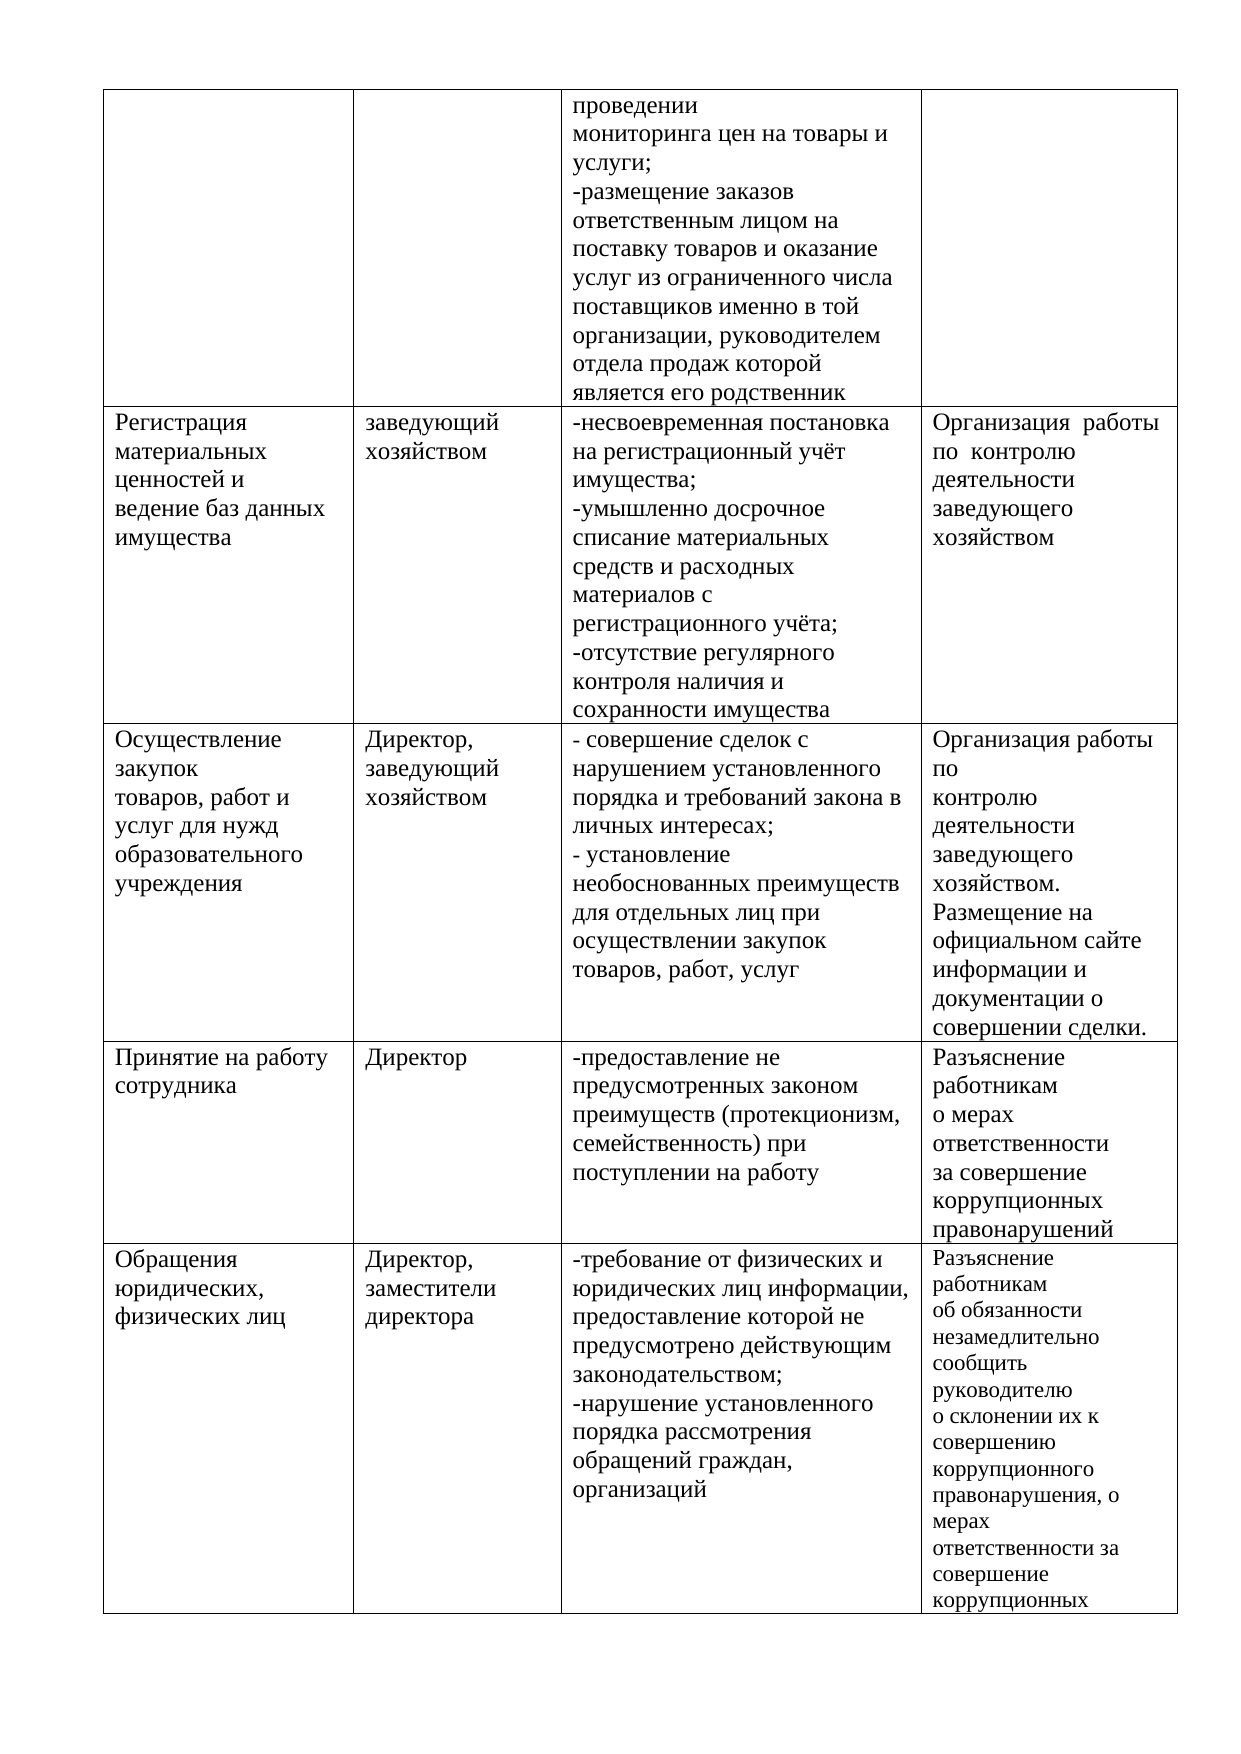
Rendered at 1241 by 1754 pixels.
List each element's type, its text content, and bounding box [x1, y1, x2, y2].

table_cell Директор, заведующий хозяйством [354, 724, 561, 1041]
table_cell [354, 1244, 561, 1613]
table_cell Организация работы по контролю деятельности заведующего хозяйством [922, 407, 1177, 723]
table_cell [104, 90, 353, 406]
table_cell Регистрация материальных ценностей и ведение баз данных имущества [104, 407, 353, 723]
table_cell -предоставление не предусмотренных законом преимуществ (протекционизм, семейственность) при поступлении на работу [562, 1042, 921, 1243]
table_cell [922, 90, 1177, 406]
table_cell Организация работы по контролю деятельности заведующего хозяйством. Размещение на официальном сайте информации и документации о совершении сделки. [922, 724, 1177, 1041]
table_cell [922, 1244, 1177, 1613]
table_cell -несвоевременная постановка на регистрационный учёт имущества; -умышленно досрочное списание материальных средств и расходных материалов с регистрационного учёта; -отсутствие регулярного контроля наличия и сохранности имущества [562, 407, 921, 723]
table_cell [562, 90, 921, 406]
table_cell Принятие на работу сотрудника [104, 1042, 353, 1243]
table_cell Разъяснение работникам о мерах ответственности за совершение коррупционных правонарушений [922, 1042, 1177, 1243]
table_cell Осуществление закупок товаров, работ и услуг для нужд образовательного учреждения [104, 724, 353, 1041]
table_cell заведующий хозяйством [354, 407, 561, 723]
table_cell Директор [354, 1042, 561, 1243]
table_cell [562, 1244, 921, 1613]
table_cell - совершение сделок с нарушением установленного порядка и требований закона в личных интересах; - установление необоснованных преимуществ для отдельных лиц при осуществлении закупок товаров, работ, услуг [562, 724, 921, 1041]
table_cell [104, 1244, 353, 1613]
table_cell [354, 90, 561, 406]
